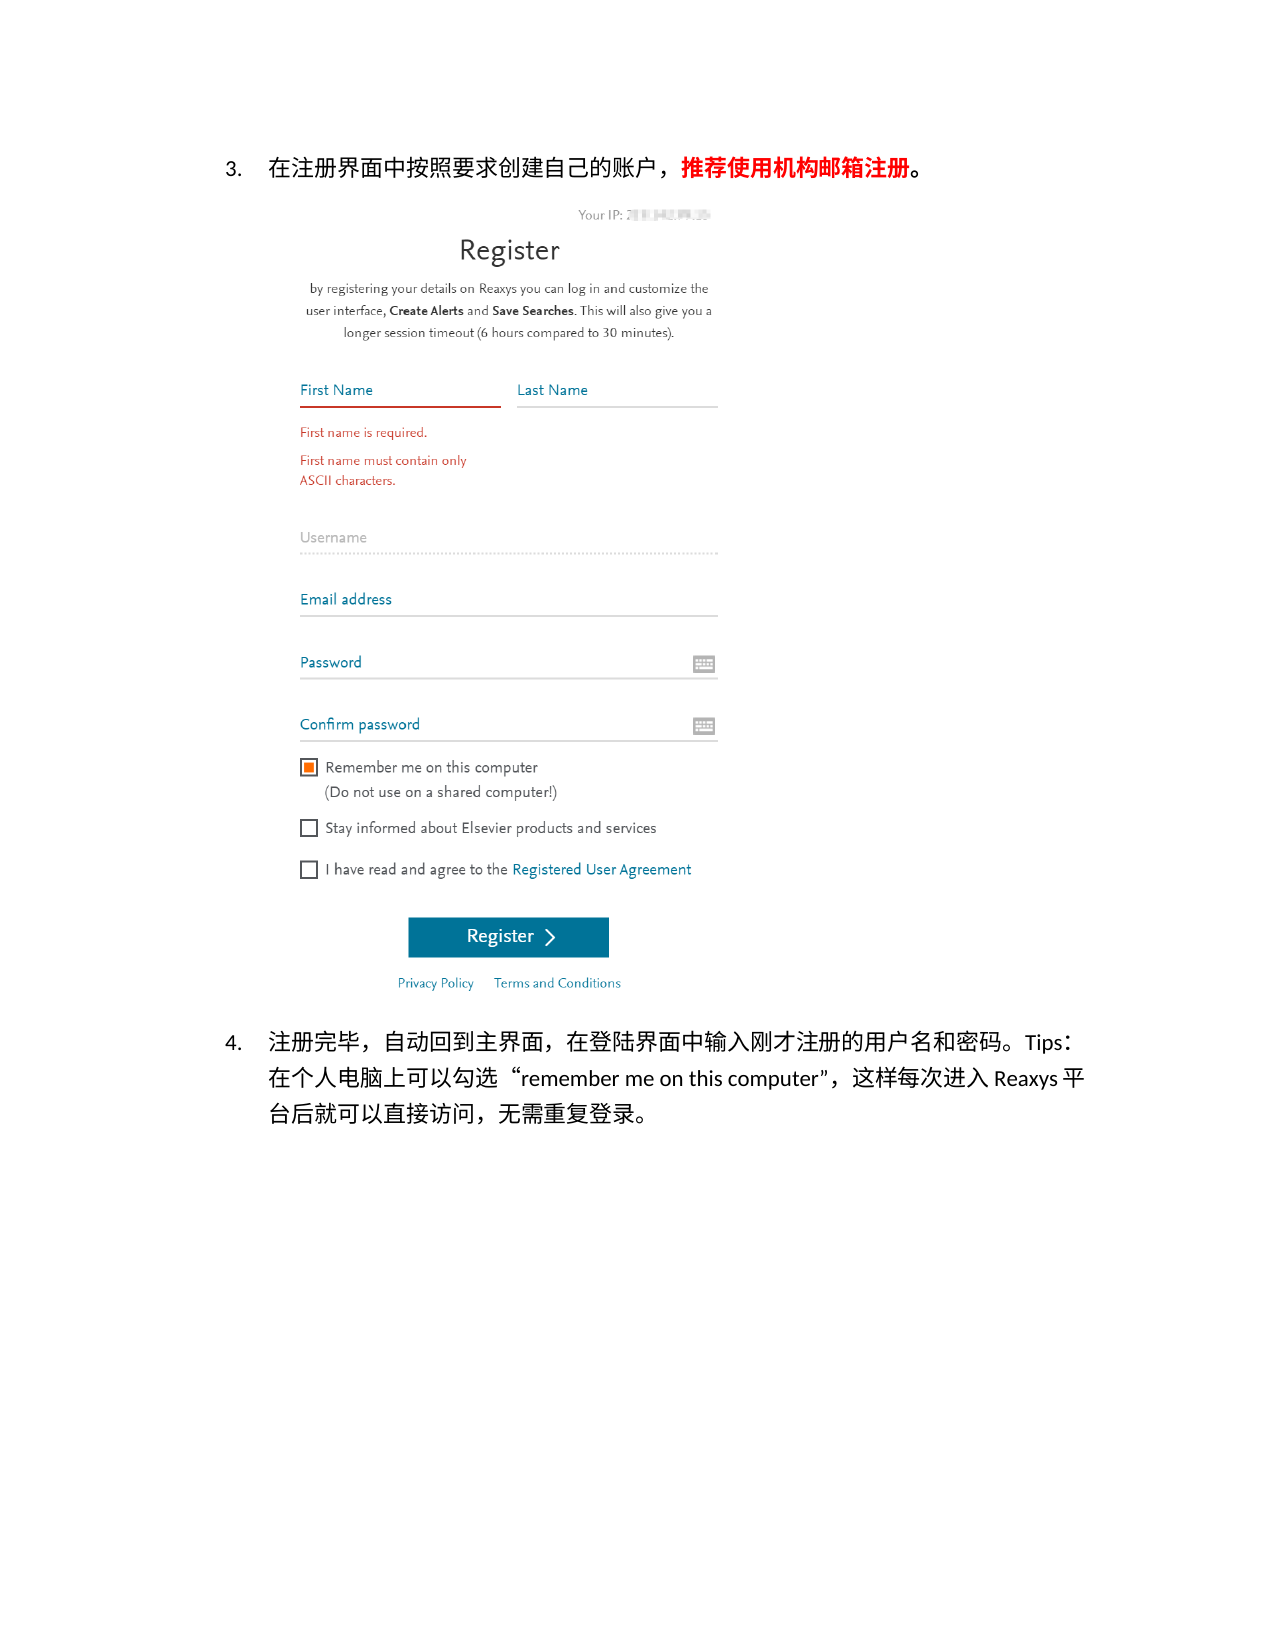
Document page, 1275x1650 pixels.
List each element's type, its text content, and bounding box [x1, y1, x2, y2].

picture [268, 185, 749, 992]
list 注册完毕，自动回到主界面，在登陆界面中输入刚才注册的用户名和密码。Tips：在个人电脑上可以勾选“remember me on this computer”，这样每次进入Reaxys平台后就可以直接访问，无需重复登录。 [225, 1024, 1087, 1129]
